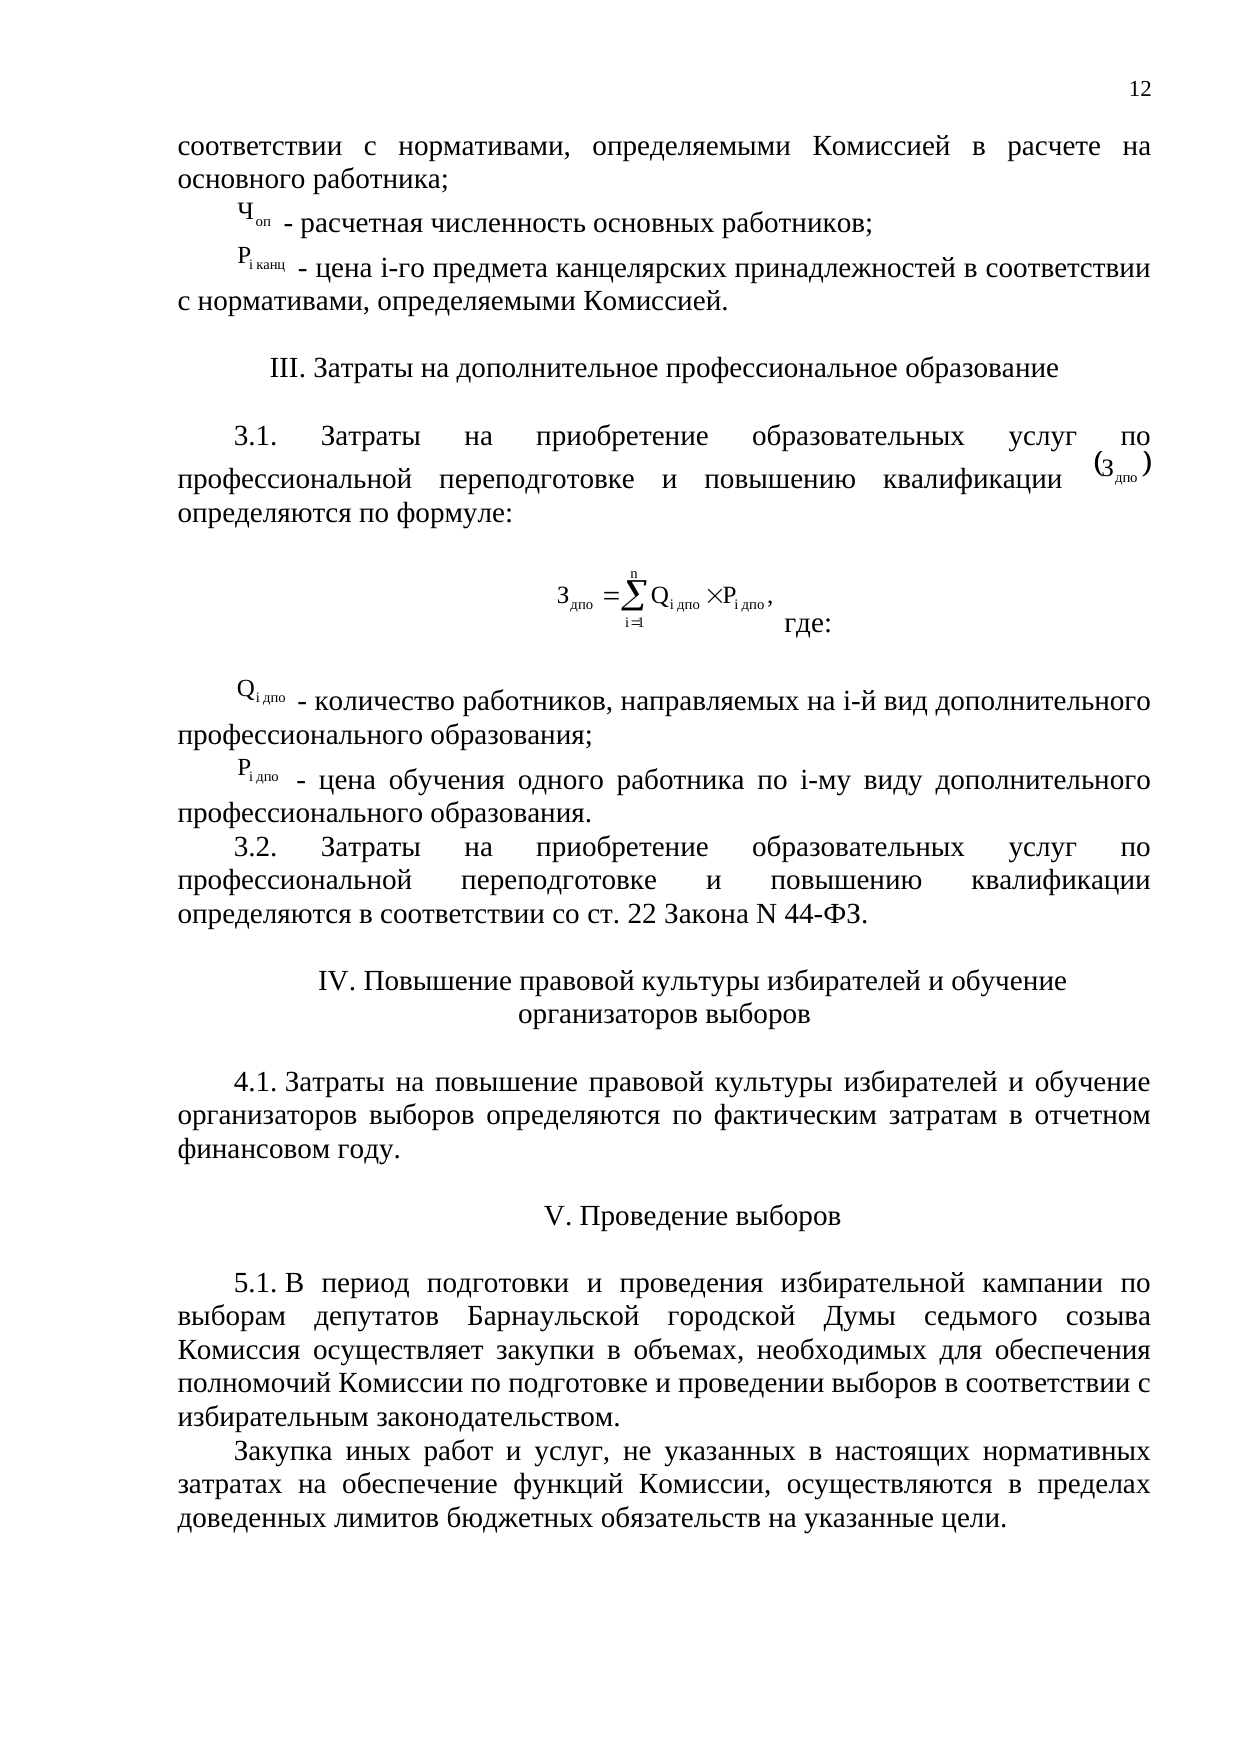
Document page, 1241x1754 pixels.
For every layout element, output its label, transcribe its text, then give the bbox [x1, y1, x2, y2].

text 3.2. Затраты на приобретение образовательных услуг по профессиональной переподготовке и повышению квалификации определяются в соответствии со ст. 22 Закона N 44-ФЗ. [177, 829, 1152, 929]
text - расчетная численность основных работников; [177, 195, 1152, 238]
text - цена i-го предмета канцелярских принадлежностей в соответствии с нормативами, определяемыми Комиссией. [177, 238, 1152, 317]
text V. Проведение выборов [177, 1198, 1152, 1231]
text IV. Повышение правовой культуры избирателей и обучение организаторов выборов [177, 963, 1152, 1030]
text III. Затраты на дополнительное профессиональное образование [177, 351, 1152, 384]
text где: [177, 562, 1152, 638]
text Закупка иных работ и услуг, не указанных в настоящих нормативных затратах на обеспечение функций Комиссии, осуществляются в пределах доведенных лимитов бюджетных обязательств на указанные цели. [177, 1433, 1152, 1533]
text 3.1. Затраты на приобретение образовательных услуг по профессиональной переподготовке и повышению квалификации определяются по формуле: [177, 418, 1152, 528]
text - количество работников, направляемых на i-й вид дополнительного профессионального образования; [177, 672, 1152, 750]
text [177, 128, 1152, 195]
text - цена обучения одного работника по i-му виду дополнительного профессионального образования. [177, 750, 1152, 829]
text 5.1. В период подготовки и проведения избирательной кампании по выборам депутатов Барнаульской городской Думы седьмого созыва Комиссия осуществляет закупки в объемах, необходимых для обеспечения полномочий Комиссии по подготовке и проведении выборов в соответствии с избирательным законодательством. [177, 1265, 1152, 1433]
text 4.1. Затраты на повышение правовой культуры избирателей и обучение организаторов выборов определяются по фактическим затратам в отчетном финансовом году. [177, 1064, 1152, 1164]
